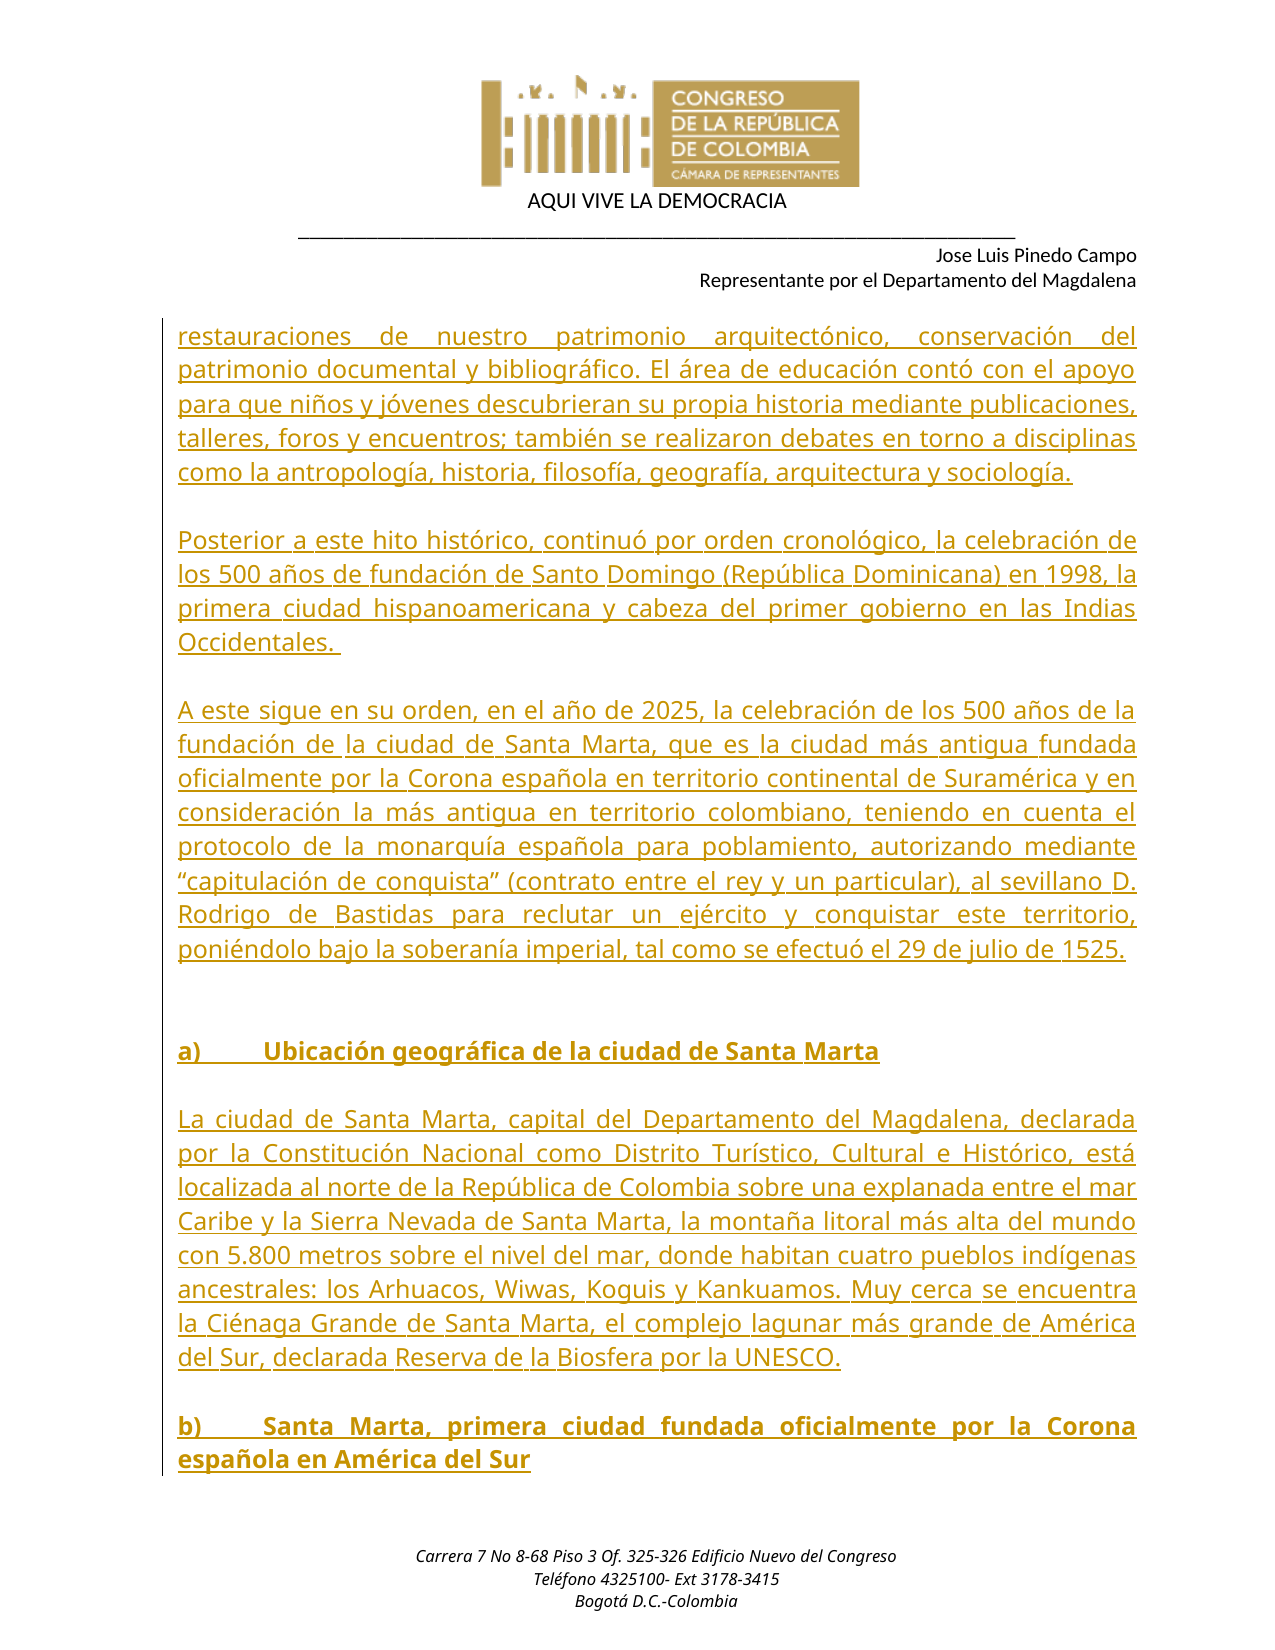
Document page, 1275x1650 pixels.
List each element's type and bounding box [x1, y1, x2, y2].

picture [481, 75, 860, 187]
